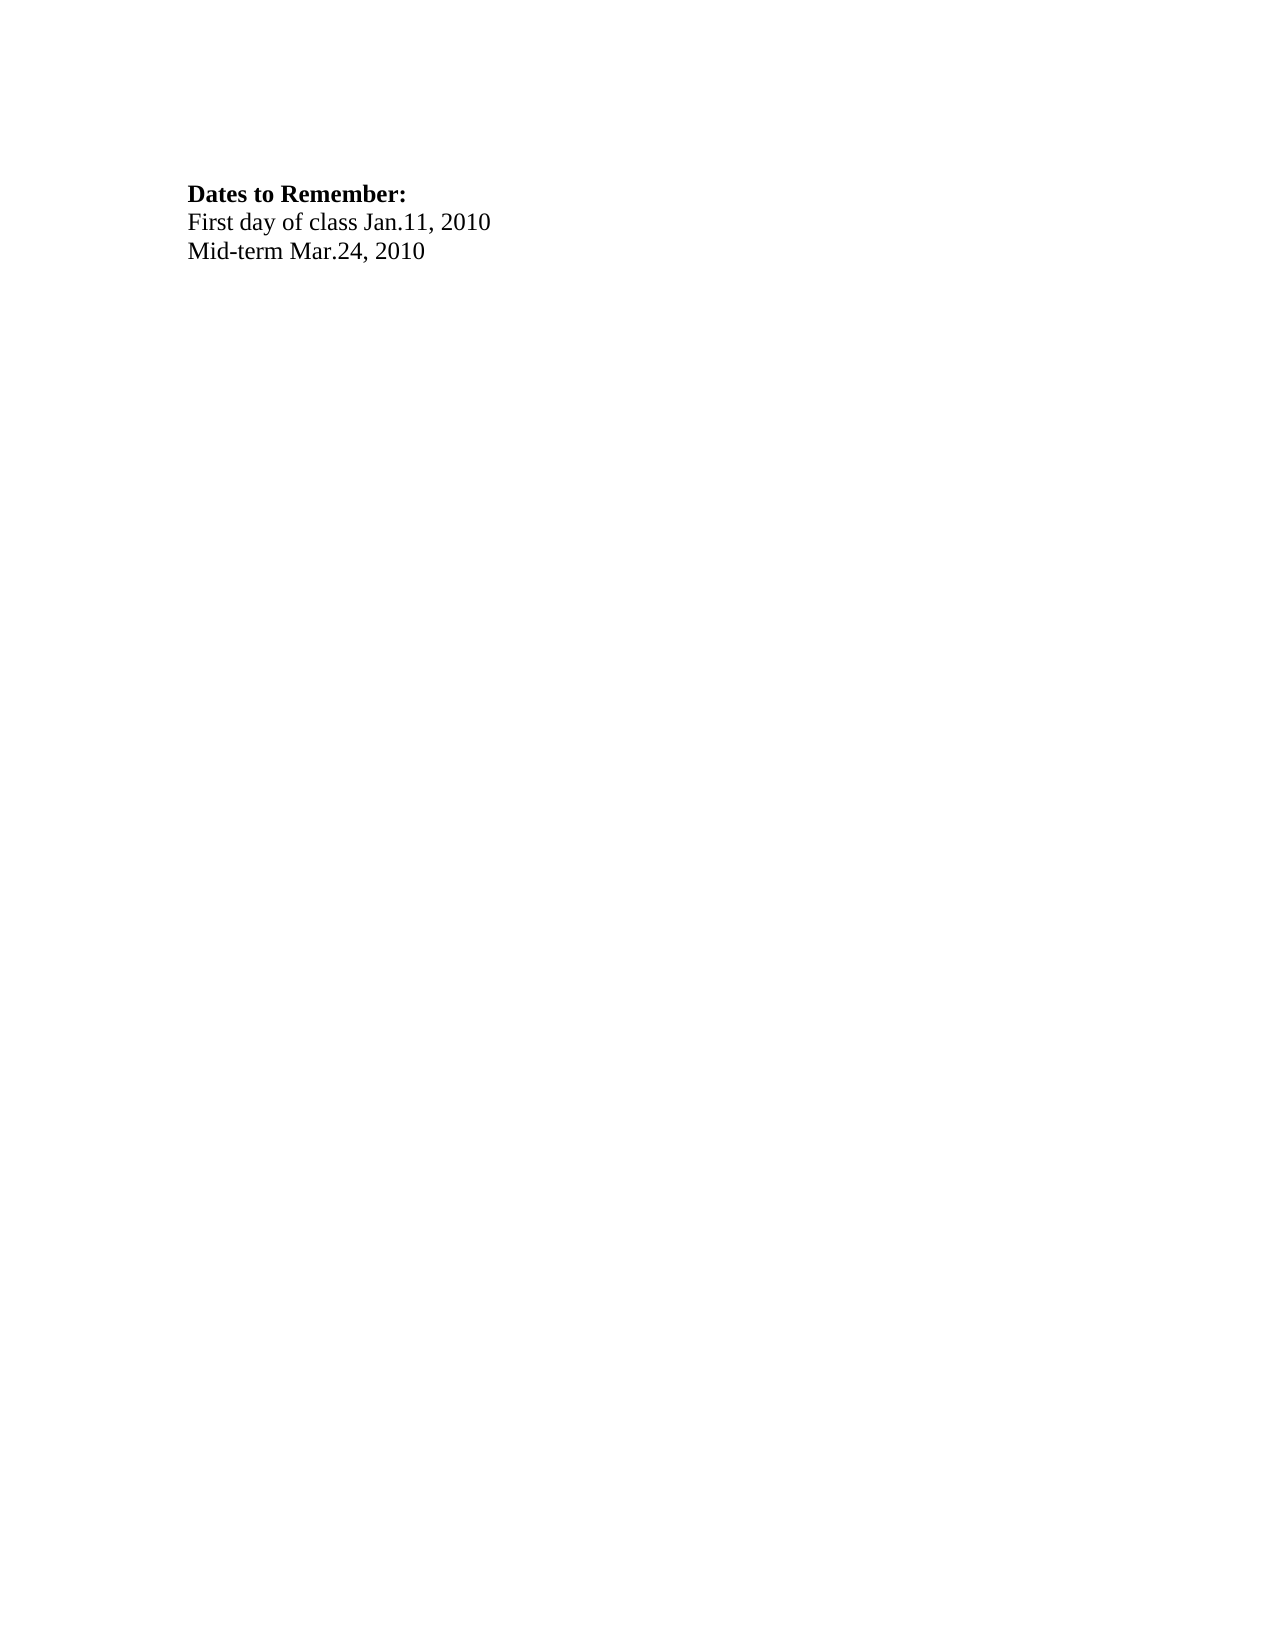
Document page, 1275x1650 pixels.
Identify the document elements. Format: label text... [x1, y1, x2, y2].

text First day of class Jan.11, 2010 [187, 207, 1087, 236]
text Dates to Remember: [187, 179, 1087, 207]
text Mid-term Mar.24, 2010 [187, 236, 1087, 265]
